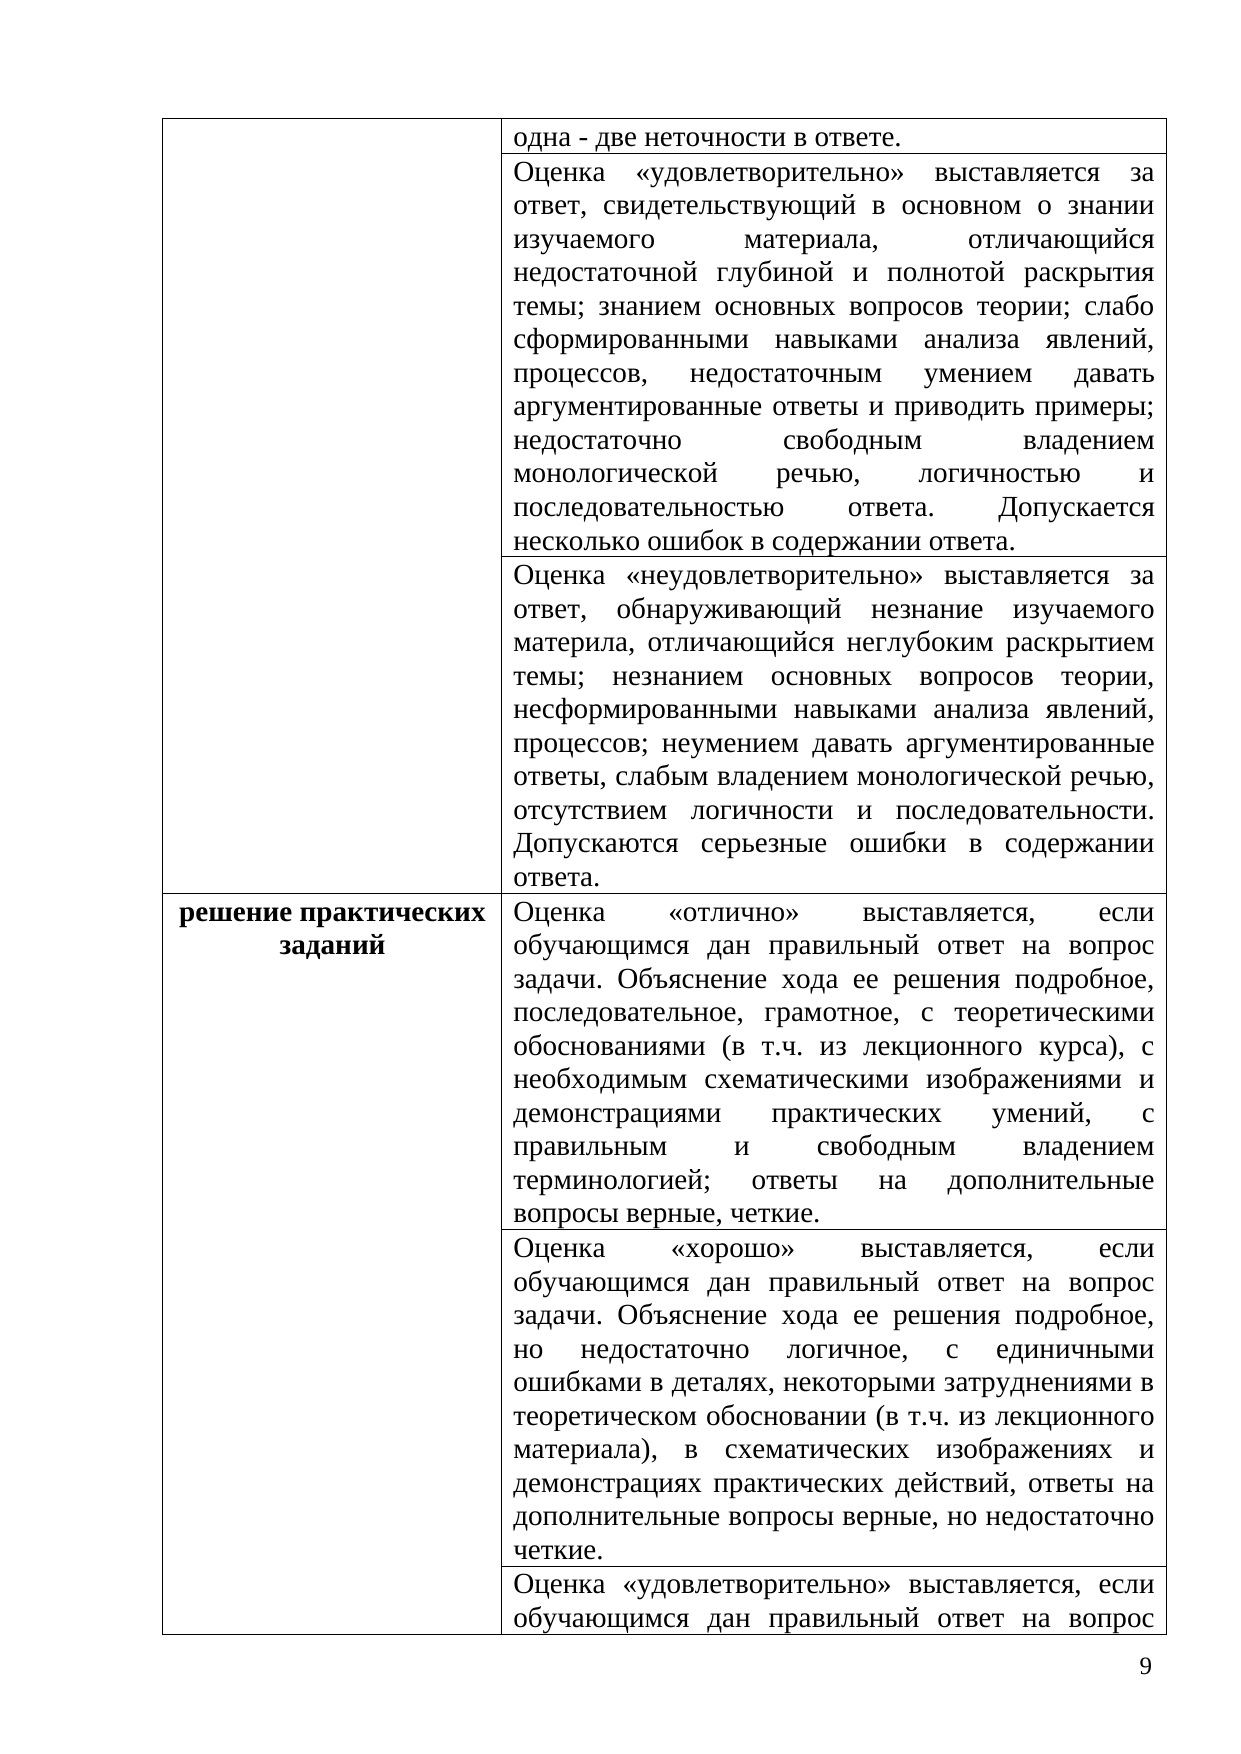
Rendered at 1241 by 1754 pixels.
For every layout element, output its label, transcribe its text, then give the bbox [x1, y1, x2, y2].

table_cell решение практических заданий [163, 894, 501, 1634]
table_cell Оценка «удовлетворительно» выставляется за ответ, свидетельствующий в основном о знании изучаемого материала, отличающийся недостаточной глубиной и полнотой раскрытия темы; знанием основных вопросов теории; слабо сформированными навыками анализа явлений, процессов, недостаточным умением давать аргументированные ответы и приводить примеры; недостаточно свободным владением монологической речью, логичностью и последовательностью ответа. Допускается несколько ошибок в содержании ответа. [502, 154, 1166, 556]
table_cell Оценка «хорошо» выставляется, если обучающимся дан правильный ответ на вопрос задачи. Объяснение хода ее решения подробное, но недостаточно логичное, с единичными ошибками в деталях, некоторыми затруднениями в теоретическом обосновании (в т.ч. из лекционного материала), в схематических изображениях и демонстрациях практических действий, ответы на дополнительные вопросы верные, но недостаточно четкие. [502, 1230, 1166, 1566]
table_cell Оценка «отлично» выставляется, если обучающимся дан правильный ответ на вопрос задачи. Объяснение хода ее решения подробное, последовательное, грамотное, с теоретическими обоснованиями (в т.ч. из лекционного курса), с необходимым схематическими изображениями и демонстрациями практических умений, с правильным и свободным владением терминологией; ответы на дополнительные вопросы верные, четкие. [502, 894, 1166, 1229]
table_cell Оценка «неудовлетворительно» выставляется за ответ, обнаруживающий незнание изучаемого материла, отличающийся неглубоким раскрытием темы; незнанием основных вопросов теории, несформированными навыками анализа явлений, процессов; неумением давать аргументированные ответы, слабым владением монологической речью, отсутствием логичности и последовательности. Допускаются серьезные ошибки в содержании ответа. [502, 557, 1166, 893]
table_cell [502, 119, 1166, 153]
